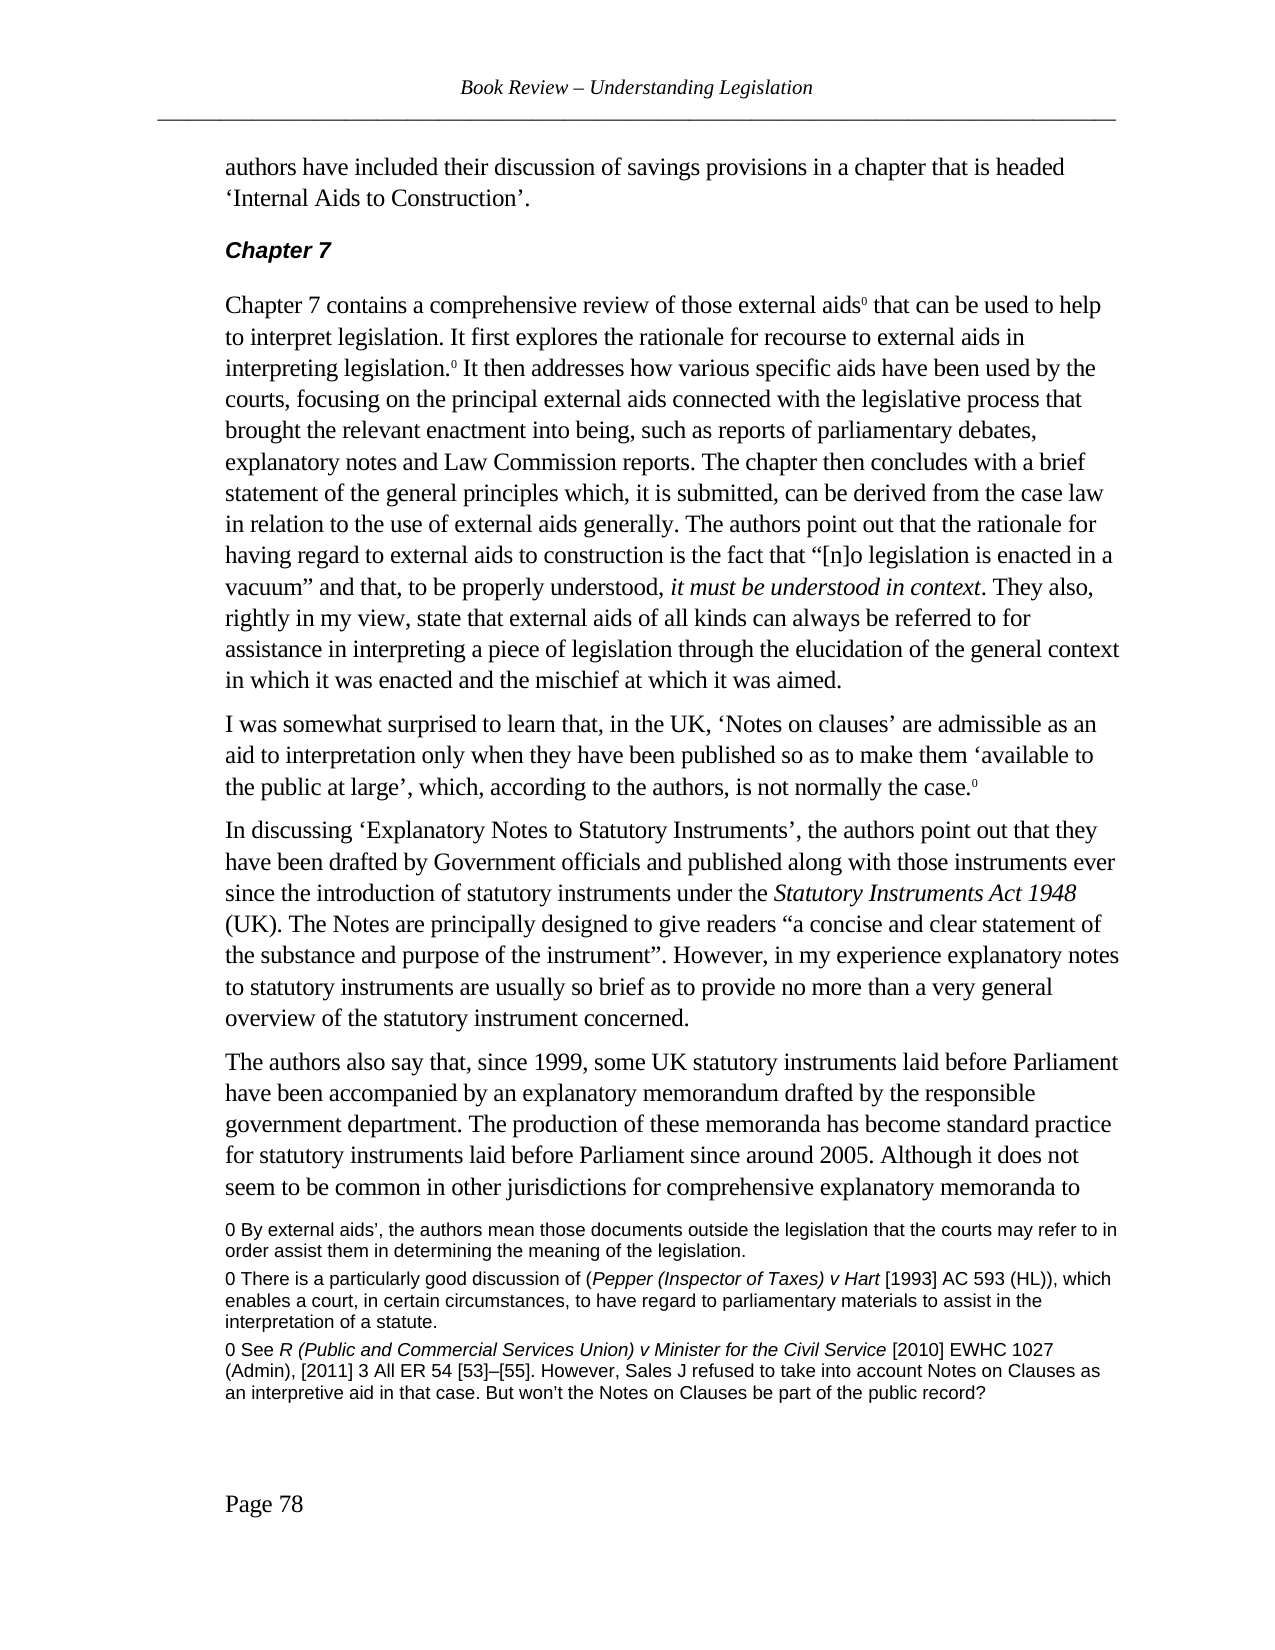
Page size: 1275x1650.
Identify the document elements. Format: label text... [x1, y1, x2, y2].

text Chapter 7 contains a comprehensive review of those external aids that can be used to help to interpret legislation. It first explores the rationale for recourse to external aids in interpreting legislation. It then addresses how various specific aids have been used by the courts, focusing on the principal external aids connected with the legislative process that brought the relevant enactment into being, such as reports of parliamentary debates, explanatory notes and Law Commission reports. The chapter then concludes with a brief statement of the general principles which, it is submitted, can be derived from the case law in relation to the use of external aids generally. The authors point out that the rationale for having regard to external aids to construction is the fact that “[n]o legislation is enacted in a vacuum” and that, to be properly understood, it must be understood in context. They also, rightly in my view, state that external aids of all kinds can always be referred to for assistance in interpreting a piece of legislation through the elucidation of the general context in which it was enacted and the mischief at which it was aimed. [225, 289, 1125, 695]
text Finally, in chapter 6, the authors discuss savings provisions, which usually occur in amending legislation or legislation that repeals and re-enacts earlier legislation. Savings provisions are ones that ‘save’ situations that would otherwise cease to exist when the amending or repealing legislation takes effect. However, not only is the discussion of these provisions inadequate, but they fail to mention (let alone discuss) ‘transitional provisions’, the counterpart of savings provisions, which apply the new legislation (often with modifications) to situations that existed under the amended or repealed legislation. This omission is regrettable. Furthermore, as with provisos, it is difficult to understand why the authors have included their discussion of savings provisions in a chapter that is headed ‘Internal Aids to Construction’. [225, 150, 1125, 212]
text In discussing ‘Explanatory Notes to Statutory Instruments’, the authors point out that they have been drafted by Government officials and published along with those instruments ever since the introduction of statutory instruments under the Statutory Instruments Act 1948 (UK). The Notes are principally designed to give readers “a concise and clear statement of the substance and purpose of the instrument”. However, in my experience explanatory notes to statutory instruments are usually so brief as to provide no more than a very general overview of the statutory instrument concerned. [225, 814, 1125, 1033]
subtitle Chapter 7 [225, 237, 1125, 264]
text I was somewhat surprised to learn that, in the UK, ‘Notes on clauses’ are admissible as an aid to interpretation only when they have been published so as to make them ‘available to the public at large’, which, according to the authors, is not normally the case. [225, 708, 1125, 801]
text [225, 1045, 1125, 1201]
